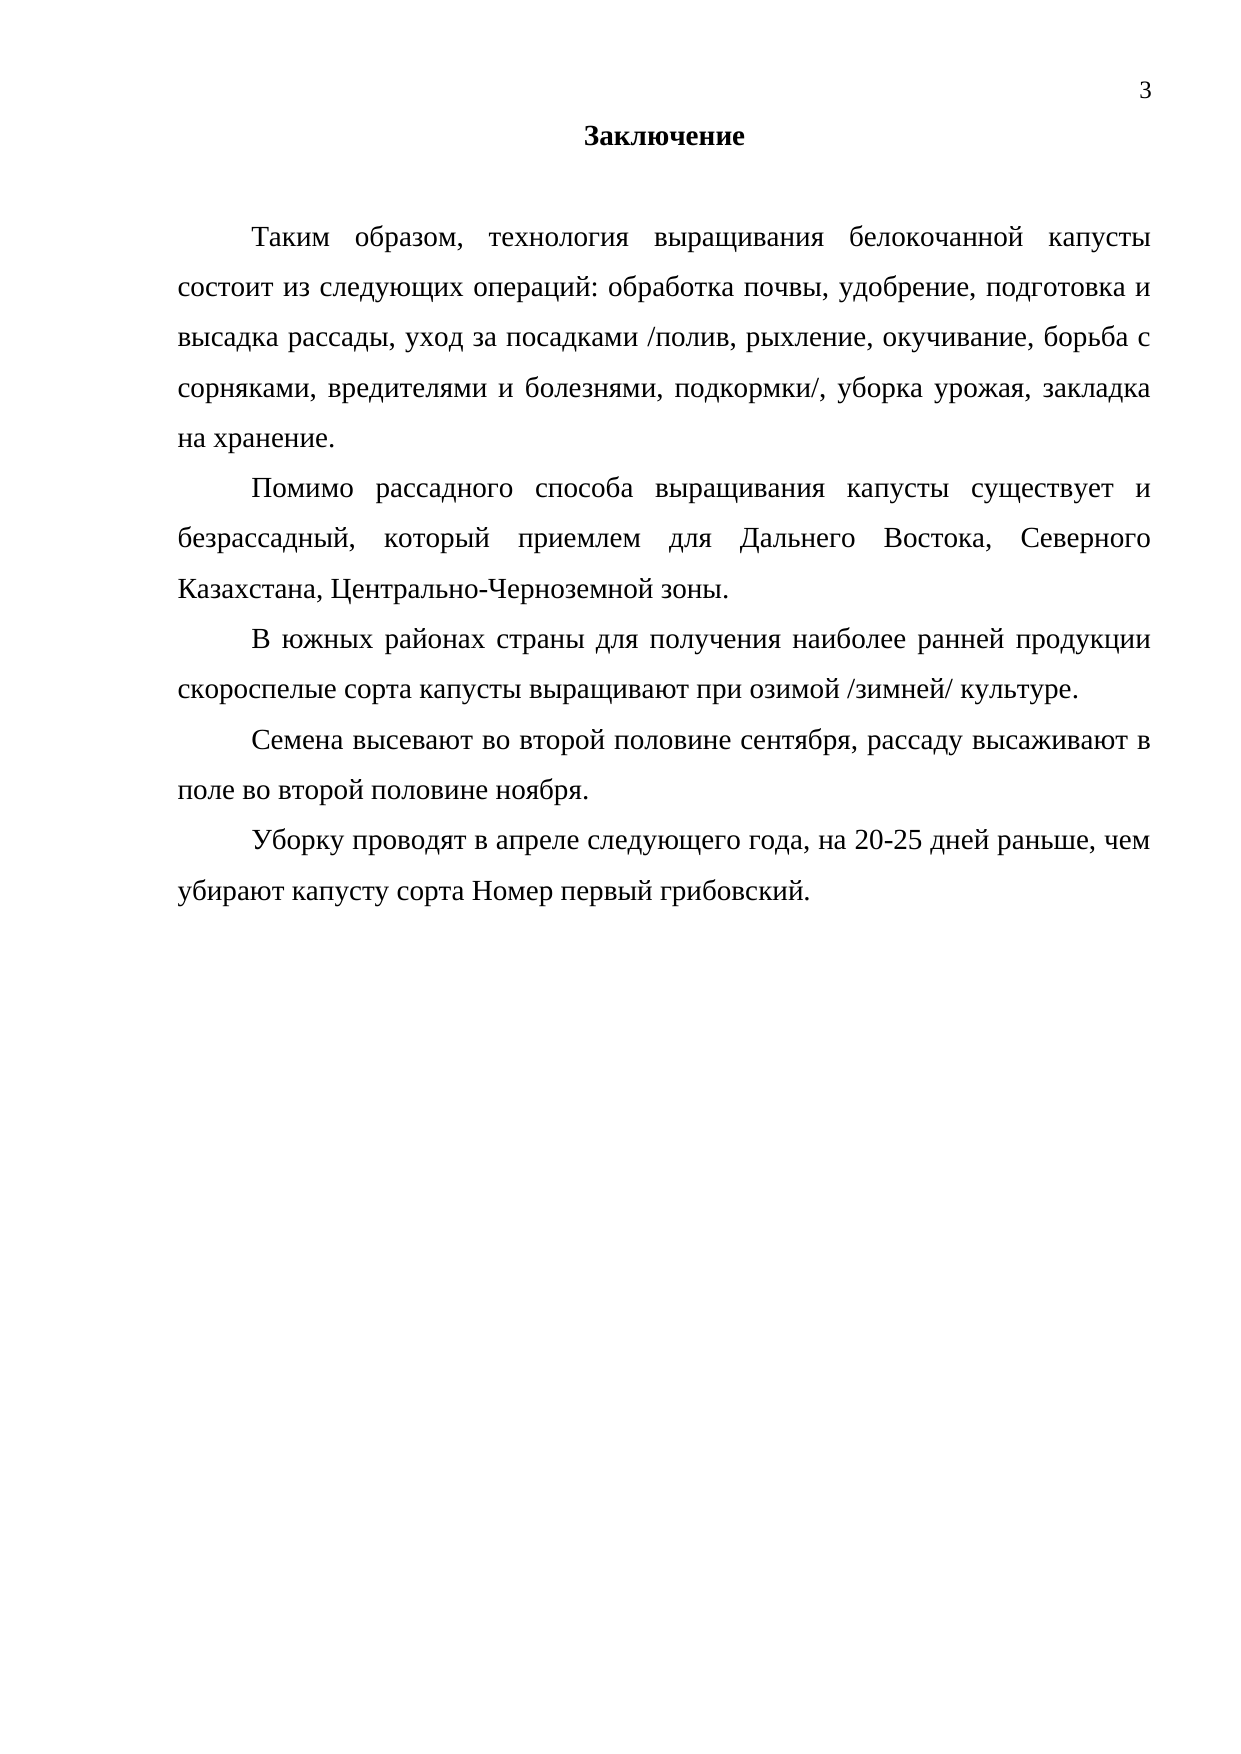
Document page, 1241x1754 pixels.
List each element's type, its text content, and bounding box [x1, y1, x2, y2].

text Уборку проводят в апреле следующего года, на 20-25 дней раньше, чем убирают капусту сорта Номер первый грибовский. [177, 822, 1152, 906]
text Заключение [177, 118, 1152, 152]
text Помимо рассадного способа выращивания капусты существует и безрассадный, который приемлем для Дальнего Востока, Северного Казахстана, Центрально-Черноземной зоны. [177, 470, 1152, 604]
text В южных районах страны для получения наиболее ранней продукции скороспелые сорта капусты выращивают при озимой /зимней/ культуре. [177, 621, 1152, 705]
text Таким образом, технология выращивания белокочанной капусты состоит из следующих операций: обработка почвы, удобрение, подготовка и высадка рассады, уход за посадками /полив, рыхление, окучивание, борьба с сорняками, вредителями и болезнями, подкормки/, уборка урожая, закладка на хранение. [177, 219, 1152, 453]
text Семена высевают во второй половине сентября, рассаду высаживают в поле во второй половине ноября. [177, 722, 1152, 806]
